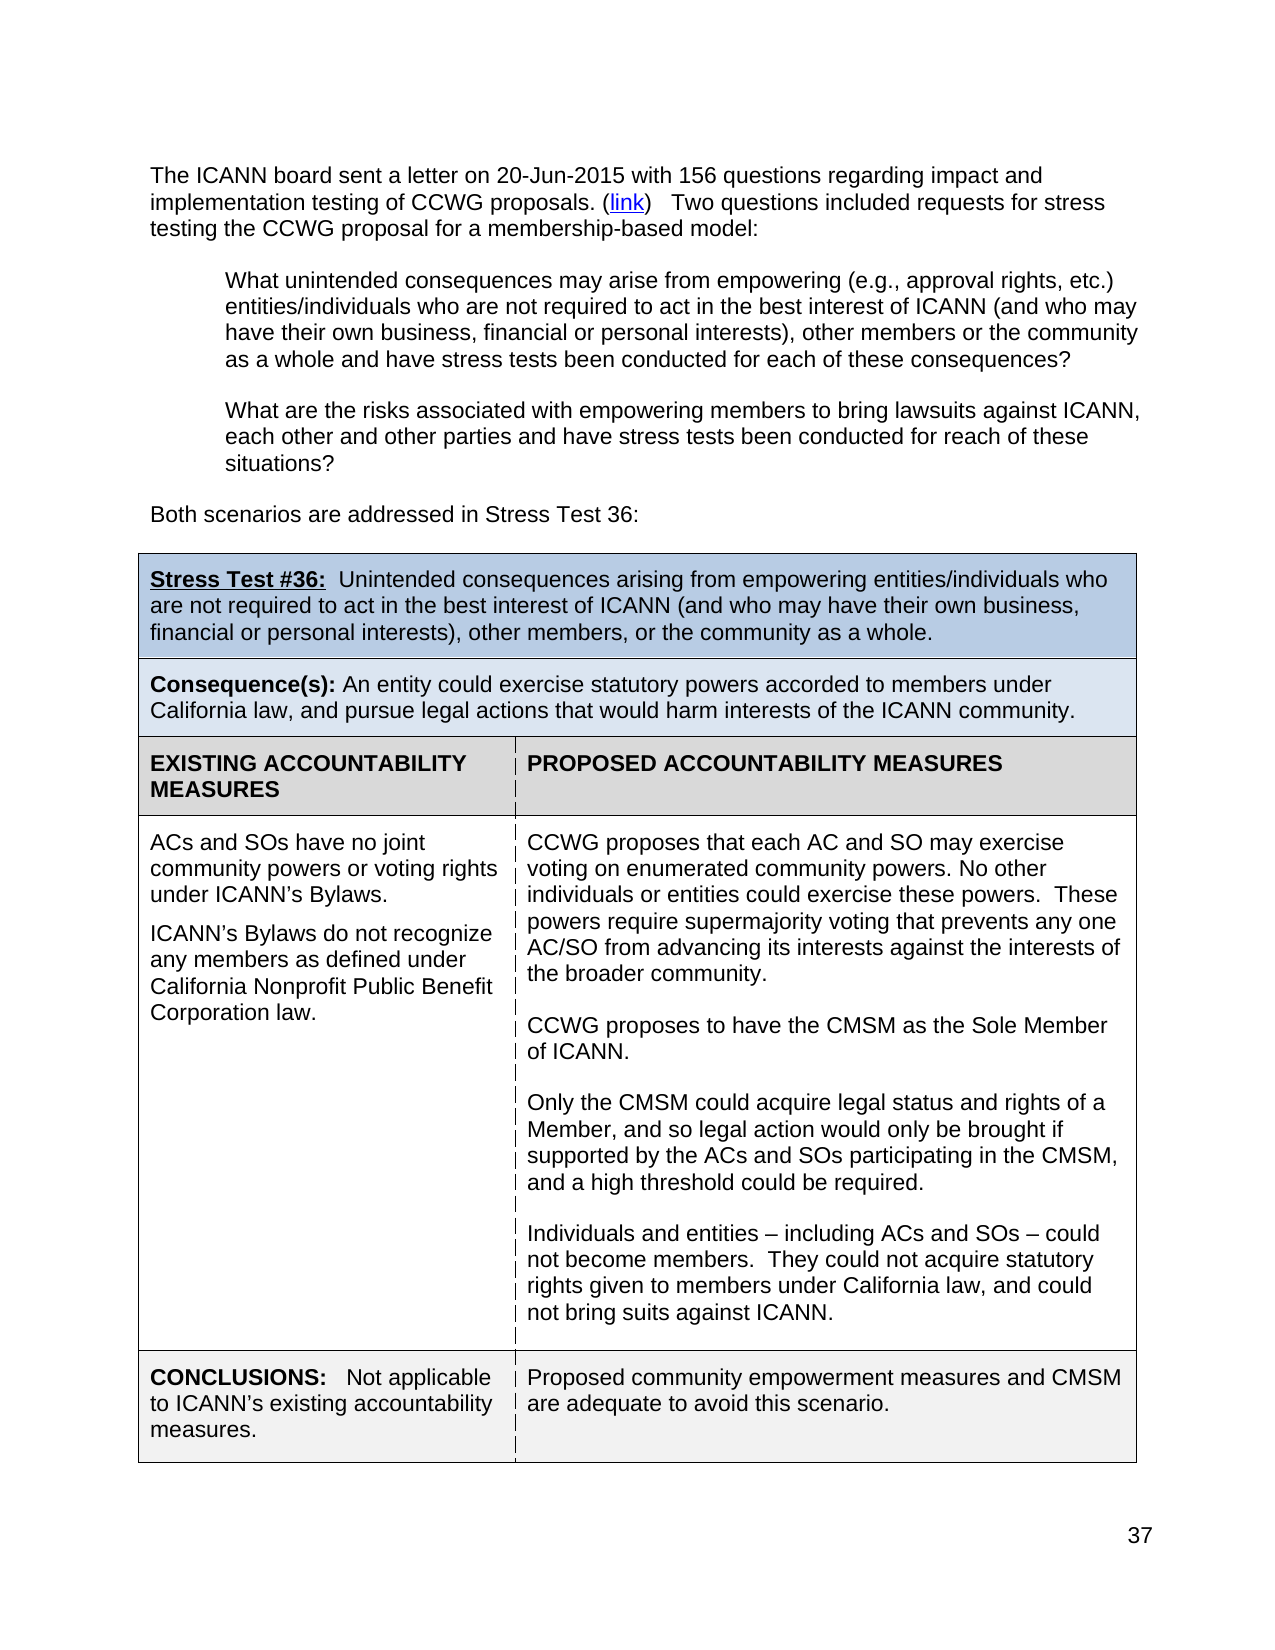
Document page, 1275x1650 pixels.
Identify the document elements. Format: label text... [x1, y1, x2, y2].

table_cell Consequence(s): An entity could exercise statutory powers accorded to members under California law, and pursue legal actions that would harm interests of the ICANN community. [139, 659, 1136, 736]
table_header Stress Test #36: Unintended consequences arising from empowering entities/individuals who are not required to act in the best interest of ICANN (and who may have their own business, financial or personal interests), other members, or the community as a whole. [139, 554, 1136, 657]
text What are the risks associated with empowering members to bring lawsuits against ICANN, each other and other parties and have stress tests been conducted for reach of these situations? [225, 397, 1153, 476]
table_cell EXISTING ACCOUNTABILITY MEASURES [139, 737, 516, 815]
text The ICANN board sent a letter on 20-Jun-2015 with 156 questions regarding impact and implementation testing of CCWG proposals. (link) Two questions included requests for stress testing the CCWG proposal for a membership-based model: [150, 162, 1153, 242]
text What unintended consequences may arise from empowering (e.g., approval rights, etc.) entities/individuals who are not required to act in the best interest of ICANN (and who may have their own business, financial or personal interests), other members or the community as a whole and have stress tests been conducted for each of these consequences? [225, 267, 1153, 372]
table_cell Proposed community empowerment measures and CMSM are adequate to avoid this scenario. [516, 1351, 1136, 1462]
table_cell CCWG proposes that each AC and SO may exercise voting on enumerated community powers. No other individuals or entities could exercise these powers. These powers require supermajority voting that prevents any one AC/SO from advancing its interests against the interests of the broader community. CCWG proposes to have the CMSM as the Sole Member of ICANN. Only the CMSM could acquire legal status and rights of a Member, and so legal action would only be brought if supported by the ACs and SOs participating in the CMSM, and a high threshold could be required. Individuals and entities – including ACs and SOs – could not become members. They could not acquire statutory rights given to members under California law, and could not bring suits against ICANN. [516, 816, 1136, 1350]
table_cell ACs and SOs have no joint community powers or voting rights under ICANN’s Bylaws. ICANN’s Bylaws do not recognize any members as defined under California Nonprofit Public Benefit Corporation law. [139, 816, 516, 1350]
table_cell PROPOSED ACCOUNTABILITY MEASURES [516, 737, 1136, 815]
text Both scenarios are addressed in Stress Test 36: [150, 501, 1153, 527]
table_cell CONCLUSIONS: Not applicable to ICANN’s existing accountability measures. [139, 1351, 516, 1462]
